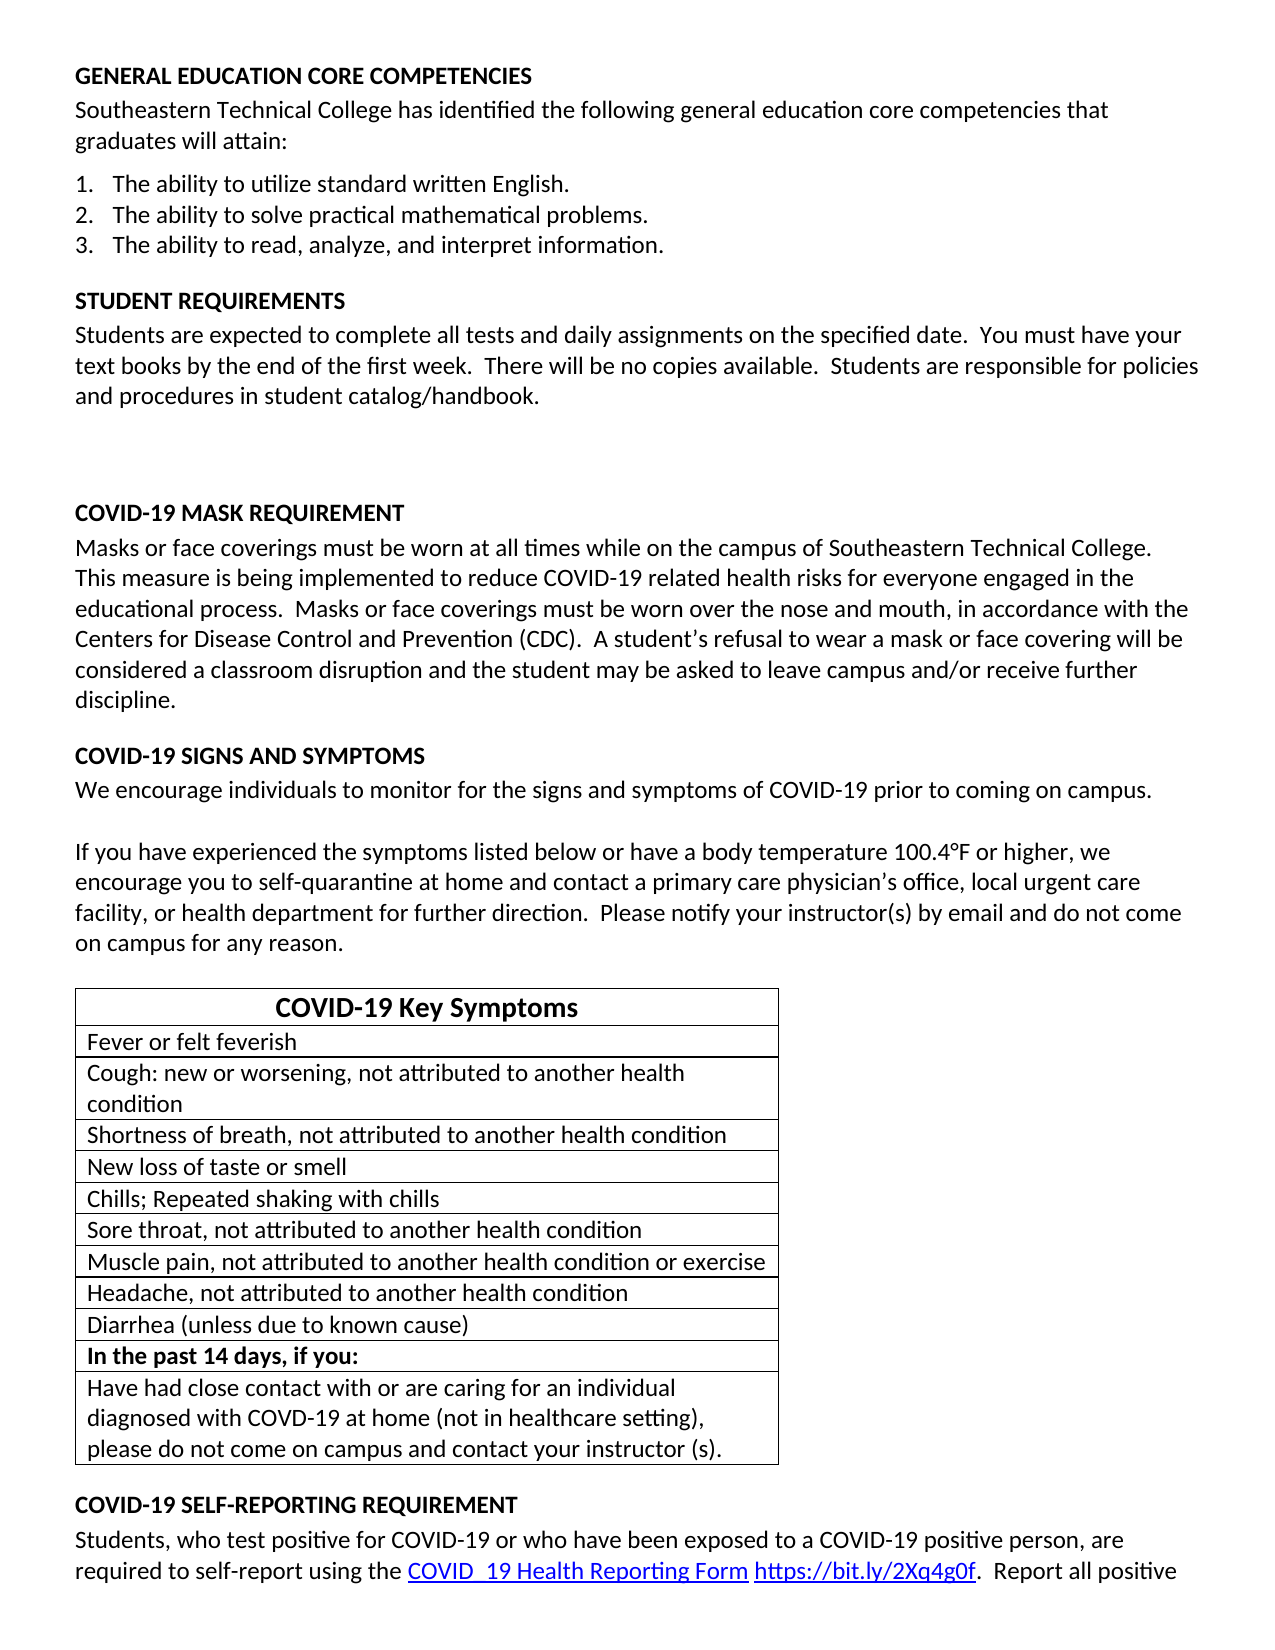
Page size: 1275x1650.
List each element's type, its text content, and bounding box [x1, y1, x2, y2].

table_cell Muscle pain, not attributed to another health condition or exercise [76, 1246, 778, 1276]
list The ability to solve practical mathematical problems. [75, 199, 1200, 229]
text Covid-19 Self-Reporting Requirement [75, 1490, 1200, 1520]
text COVID-19 MASK REQUIREMENT [75, 497, 1200, 528]
table_header COVID-19 Key Symptoms [76, 989, 778, 1025]
table_cell Fever or felt feverish [76, 1026, 778, 1056]
text If you have experienced the symptoms listed below or have a body temperature 100.4°F or higher, we encourage you to self-quarantine at home and contact a primary care physician’s office, local urgent care facility, or health department for further direction. Please notify your instructor(s) by email and do not come on campus for any reason. [75, 836, 1200, 958]
list The ability to read, analyze, and interpret information. [75, 229, 1200, 260]
table_cell In the past 14 days, if you: [76, 1341, 778, 1371]
table_cell Diarrhea (unless due to known cause) [76, 1309, 778, 1339]
text Southeastern Technical College has identified the following general education core competencies that graduates will attain: [75, 95, 1200, 156]
text Masks or face coverings must be worn at all times while on the campus of Southeastern Technical College. This measure is being implemented to reduce COVID-19 related health risks for everyone engaged in the educational process. Masks or face coverings must be worn over the nose and mouth, in accordance with the Centers for Disease Control and Prevention (CDC). A student’s refusal to wear a mask or face covering will be considered a classroom disruption and the student may be asked to leave campus and/or receive further discipline. [75, 532, 1200, 715]
text STUDENT REQUIREMENTS [75, 285, 1200, 315]
list The ability to utilize standard written English. [75, 168, 1200, 199]
text Students are expected to complete all tests and daily assignments on the specified date. You must have your text books by the end of the first week. There will be no copies available. Students are responsible for policies and procedures in student catalog/handbook. [75, 319, 1200, 411]
table_cell Chills; Repeated shaking with chills [76, 1183, 778, 1213]
table_cell Sore throat, not attributed to another health condition [76, 1214, 778, 1245]
table_cell Cough: new or worsening, not attributed to another health condition [76, 1058, 778, 1118]
text COVID-19 Signs and symptoms [75, 740, 1200, 770]
text GENERAL EDUCATION CORE COMPETENCIES [75, 60, 1200, 91]
table_cell New loss of taste or smell [76, 1151, 778, 1182]
text We encourage individuals to monitor for the signs and symptoms of COVID-19 prior to coming on campus. [75, 774, 1200, 805]
table_cell Have had close contact with or are caring for an individual diagnosed with COVD-19 at home (not in healthcare setting), please do not come on campus and contact your instructor (s). [76, 1372, 778, 1464]
table_cell Shortness of breath, not attributed to another health condition [76, 1120, 778, 1150]
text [75, 1524, 1200, 1585]
table_cell Headache, not attributed to another health condition [76, 1278, 778, 1308]
